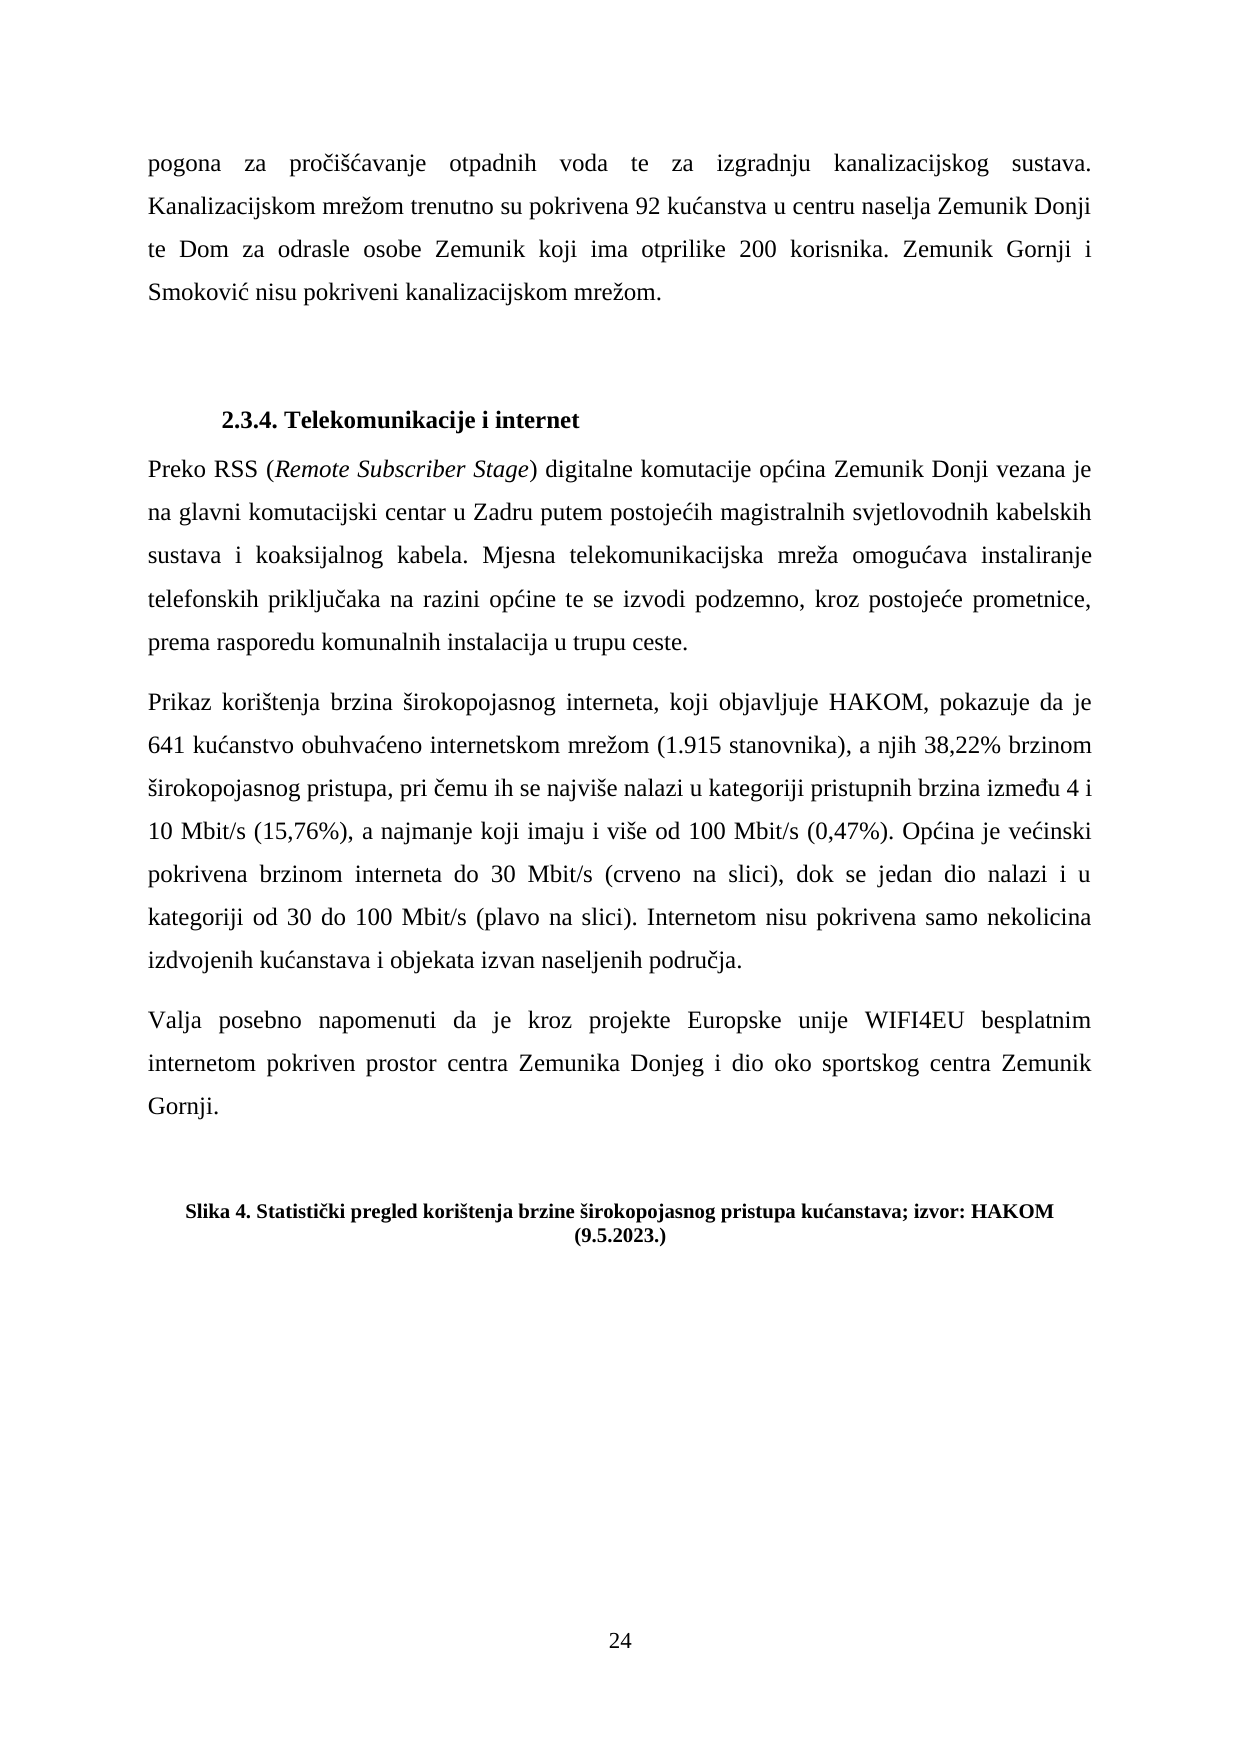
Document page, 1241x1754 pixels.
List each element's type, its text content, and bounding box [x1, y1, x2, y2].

text Preko RSS (Remote Subscriber Stage) digitalne komutacije općina Zemunik Donji vezana je na glavni komutacijski centar u Zadru putem postojećih magistralnih svjetlovodnih kabelskih sustava i koaksijalnog kabela. Mjesna telekomunikacijska mreža omogućava instaliranje telefonskih priključaka na razini općine te se izvodi podzemno, kroz postojeće prometnice, prema rasporedu komunalnih instalacija u trupu ceste. [148, 454, 1093, 656]
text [148, 148, 1093, 306]
text Prikaz korištenja brzina širokopojasnog interneta, koji objavljuje HAKOM, pokazuje da je 641 kućanstvo obuhvaćeno internetskom mrežom (1.915 stanovnika), a njih 38,22% brzinom širokopojasnog pristupa, pri čemu ih se najviše nalazi u kategoriji pristupnih brzina između 4 i 10 Mbit/s (15,76%), a najmanje koji imaju i više od 100 Mbit/s (0,47%). Općina je većinski pokrivena brzinom interneta do 30 Mbit/s (crveno na slici), dok se jedan dio nalazi i u kategoriji od 30 do 100 Mbit/s (plavo na slici). Internetom nisu pokrivena samo nekolicina izdvojenih kućanstava i objekata izvan naseljenih područja. [148, 687, 1093, 974]
text Valja posebno napomenuti da je kroz projekte Europske unije WIFI4EU besplatnim internetom pokriven prostor centra Zemunika Donjeg i dio oko sportskog centra Zemunik Gornji. [148, 1005, 1093, 1120]
subtitle 2.3.4. Telekomunikacije i internet [148, 405, 1093, 434]
text Slika 4. Statistički pregled korištenja brzine širokopojasnog pristupa kućanstava; izvor: HAKOM (9.5.2023.) [148, 1199, 1093, 1247]
